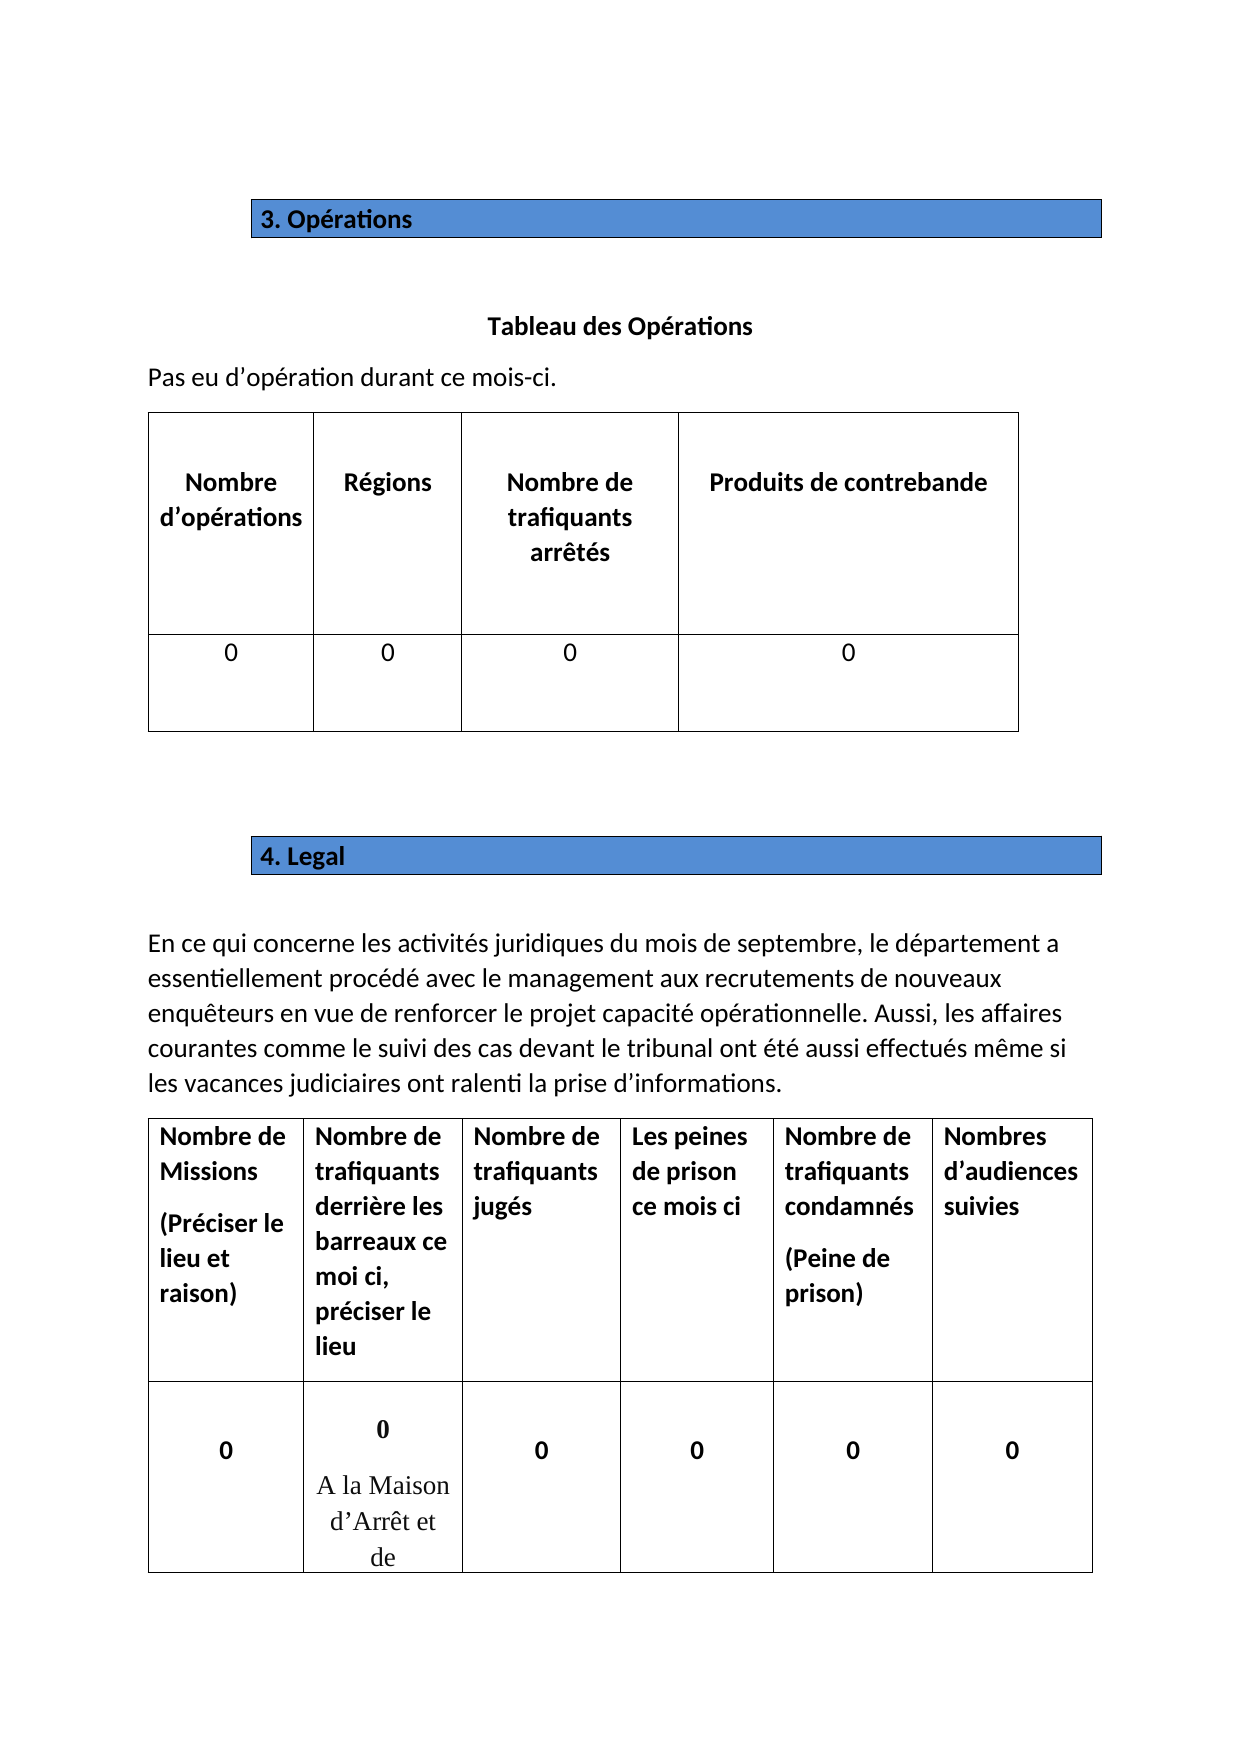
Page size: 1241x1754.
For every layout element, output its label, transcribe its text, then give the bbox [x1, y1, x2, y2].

table_header Nombre d’opérations [149, 413, 313, 634]
table_cell 0 [314, 635, 461, 731]
table_cell 0 [933, 1382, 1092, 1572]
text En ce qui concerne les activités juridiques du mois de septembre, le département a essentiellement procédé avec le management aux recrutements de nouveaux enquêteurs en vue de renforcer le projet capacité opérationnelle. Aussi, les affaires courantes comme le suivi des cas devant le tribunal ont été aussi effectués même si les vacances judiciaires ont ralenti la prise d’informations. [148, 927, 1093, 1099]
table_cell 0 [149, 1382, 303, 1572]
table_header Les peines de prison ce mois ci [621, 1119, 773, 1381]
text Pas eu d’opération durant ce mois-ci. [148, 361, 1093, 393]
table_header Nombre de trafiquants jugés [463, 1119, 620, 1381]
table_header Régions [314, 413, 461, 634]
table_header Nombres d’audiences suivies [933, 1119, 1092, 1381]
table_header Nombre de trafiquants condamnés (Peine de prison) [774, 1119, 932, 1381]
table_cell 0 [679, 635, 1018, 731]
table_header Nombre de Missions (Préciser le lieu et raison) [149, 1119, 303, 1381]
table_cell 0 [774, 1382, 932, 1572]
text Tableau des Opérations [148, 309, 1093, 342]
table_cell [304, 1382, 462, 1572]
table_header Produits de contrebande [679, 413, 1018, 634]
text 4. Legal [252, 837, 1101, 874]
text 3. Opérations [252, 200, 1101, 237]
table_header Nombre de trafiquants derrière les barreaux ce moi ci, préciser le lieu [304, 1119, 462, 1381]
table_cell 0 [621, 1382, 773, 1572]
table_cell 0 [463, 1382, 620, 1572]
table_cell 0 [149, 635, 313, 731]
table_header Nombre de trafiquants arrêtés [462, 413, 678, 634]
table_cell 0 [462, 635, 678, 731]
